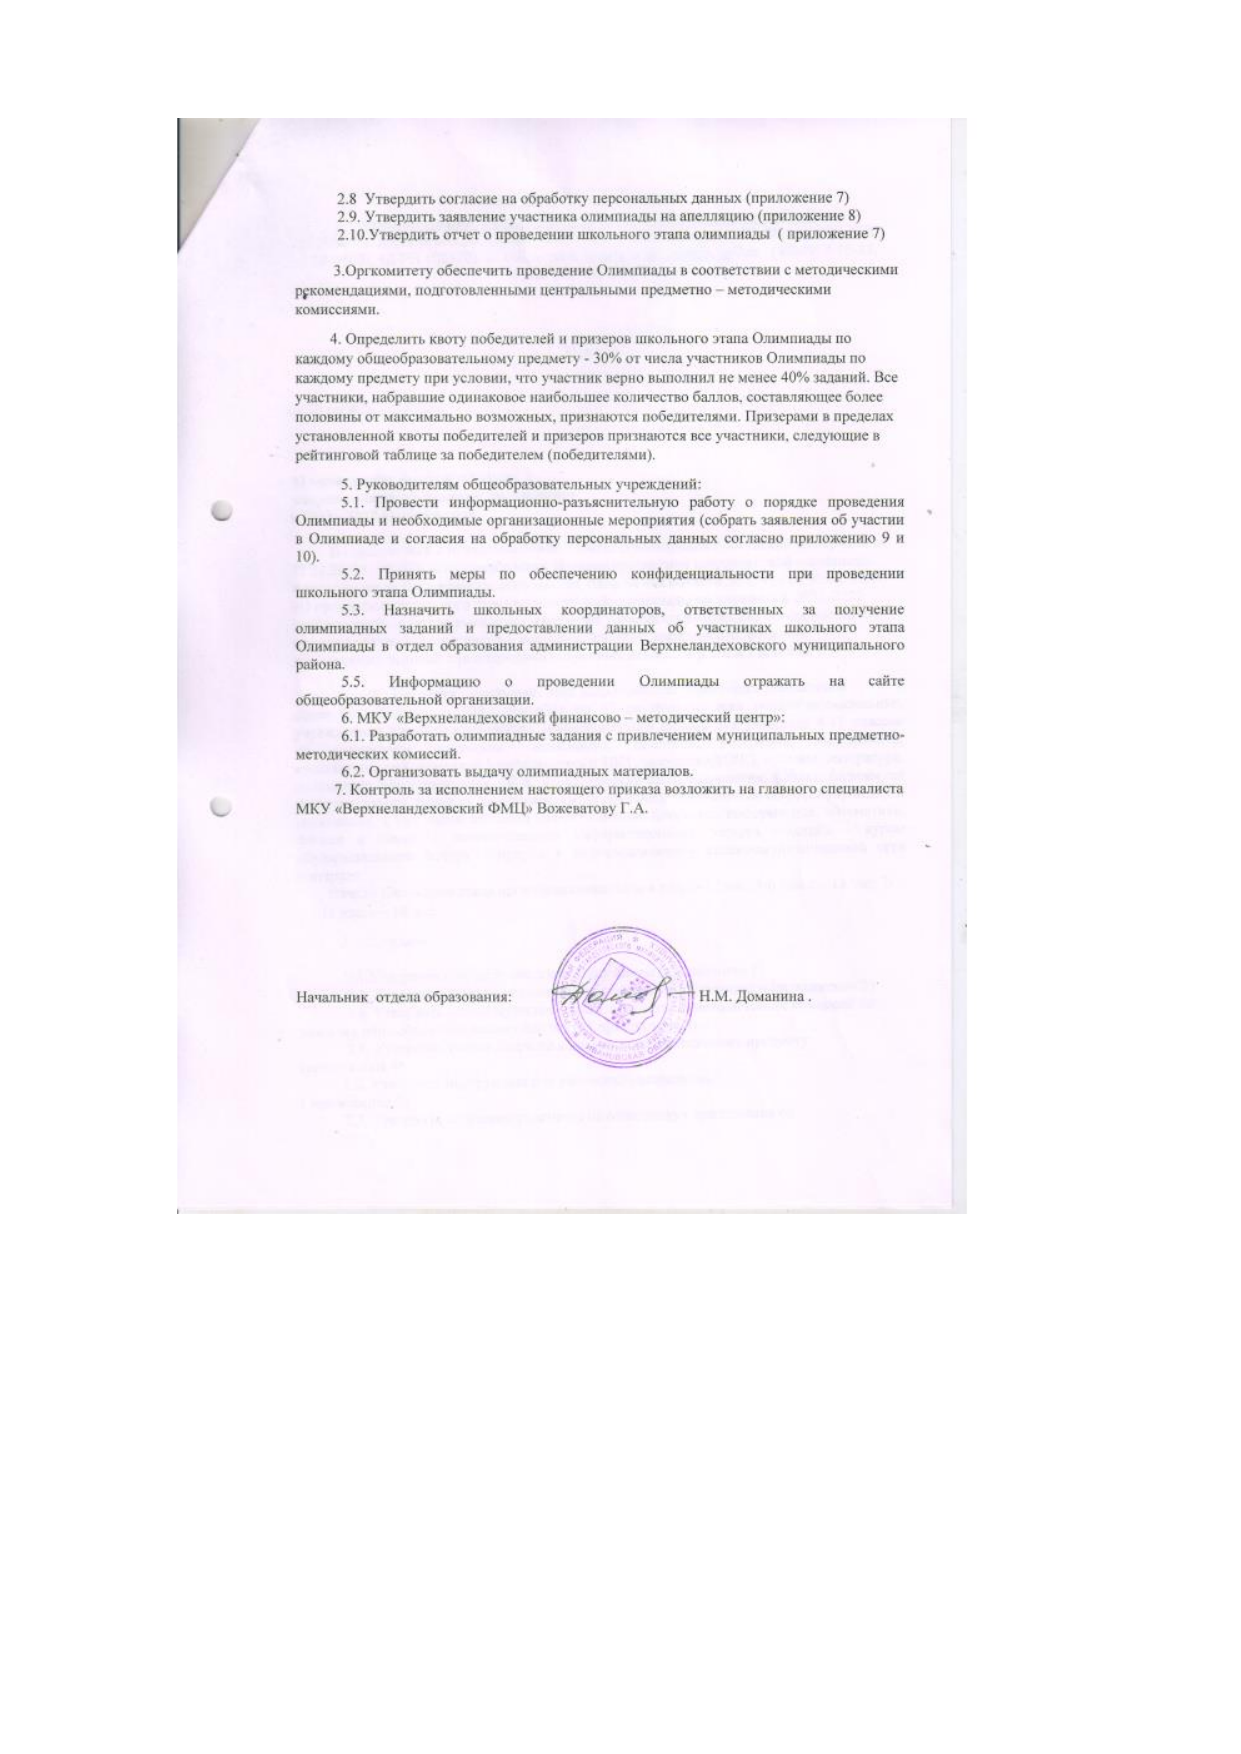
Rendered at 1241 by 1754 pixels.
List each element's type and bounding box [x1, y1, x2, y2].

picture [177, 118, 977, 1214]
